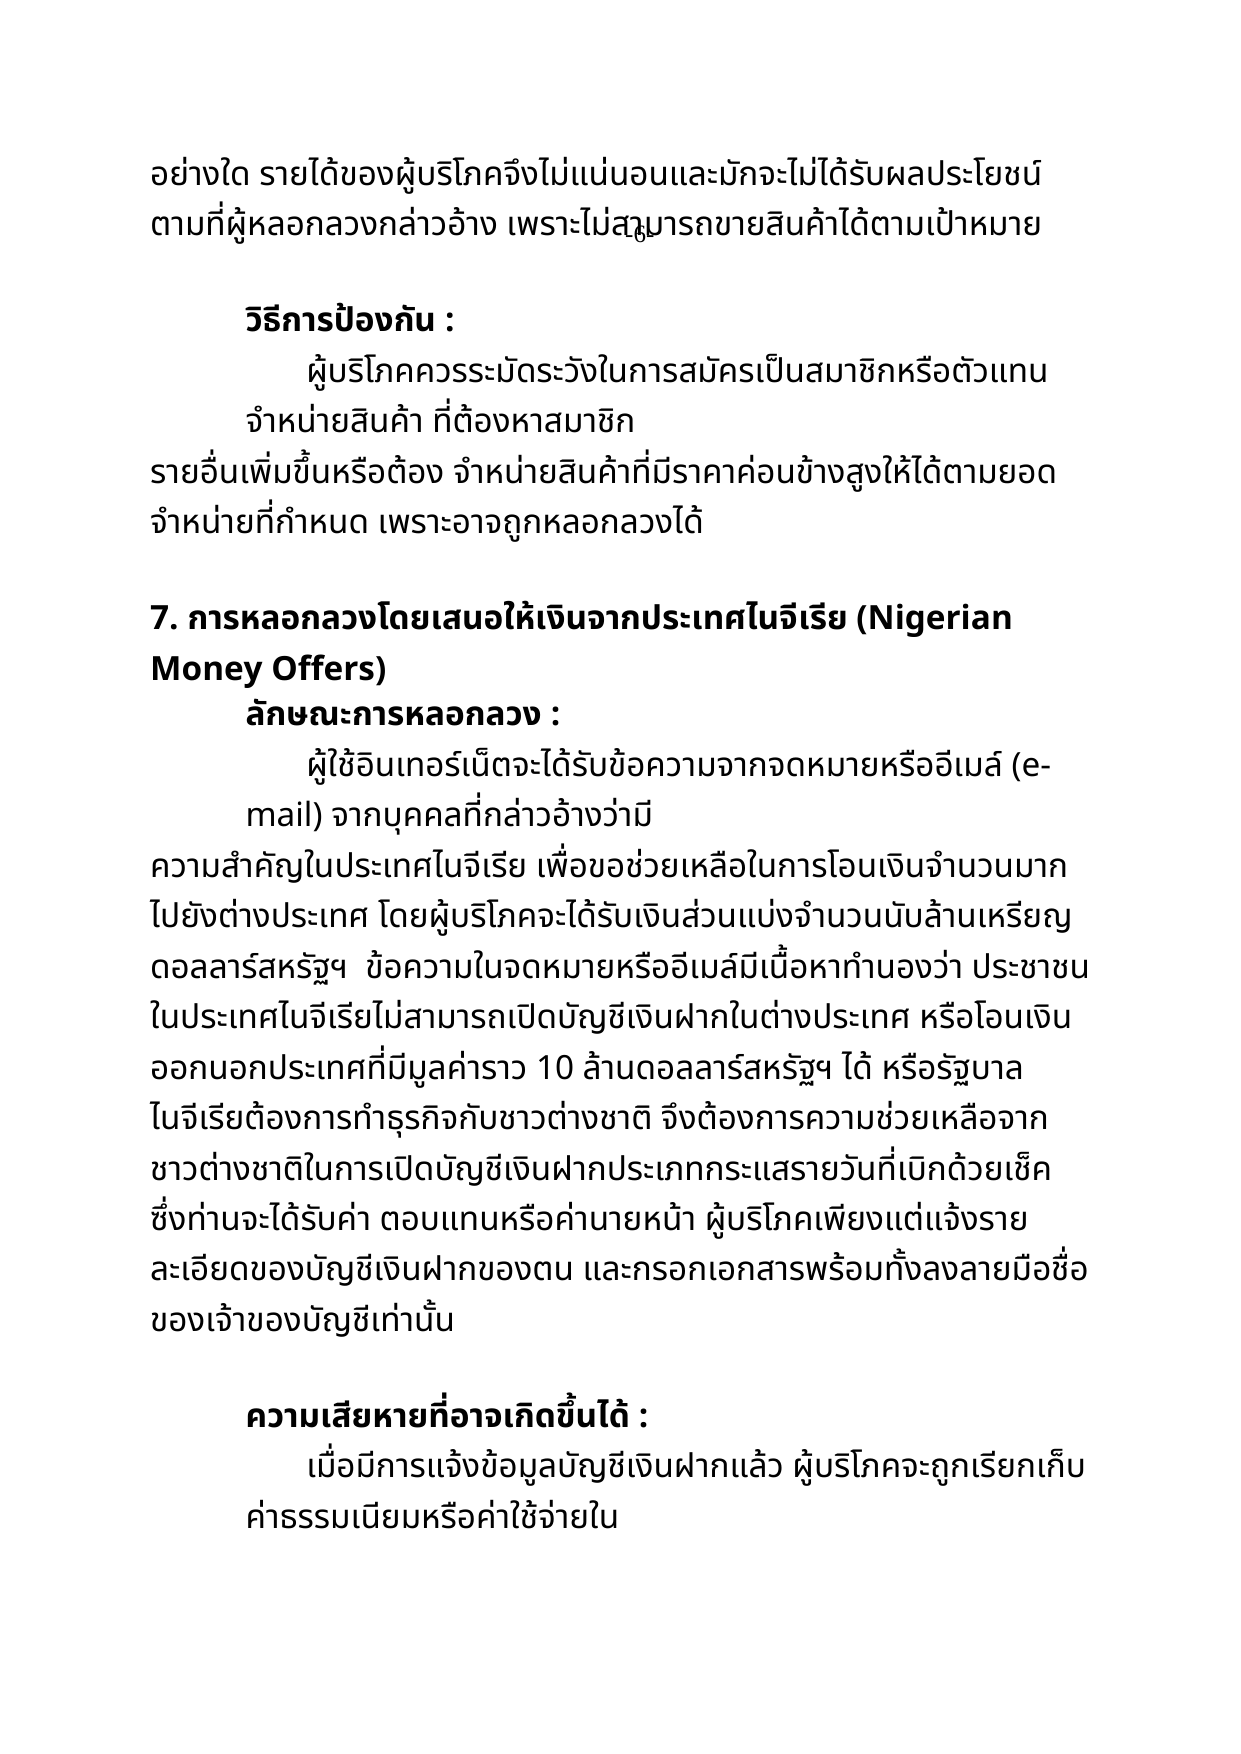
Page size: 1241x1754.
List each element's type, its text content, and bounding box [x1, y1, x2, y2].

text 7. การหลอกลวงโดยเสนอให้เงินจากประเทศไนจีเรีย (Nigerian Money Offers) [150, 594, 1090, 690]
text ผู้ใช้อินเทอร์เน็ตจะได้รับข้อความจากจดหมายหรืออีเมล์ (e-mail) จากบุคคลที่กล่าวอ้างว่ามี [245, 741, 1090, 842]
text ความเสียหายที่อาจเกิดขึ้นได้ : [245, 1392, 1090, 1442]
text ความสำคัญในประเทศไนจีเรีย เพื่อขอช่วยเหลือในการโอนเงินจำนวนมากไปยังต่างประเทศ โดยผู้บริโภคจะได้รับเงินส่วนแบ่งจำนวนนับล้านเหรียญ ดอลลาร์สหรัฐฯ ข้อความในจดหมายหรืออีเมล์มีเนื้อหาทำนองว่า ประชาชนในประเทศไนจีเรียไม่สามารถเปิดบัญชีเงินฝากในต่างประเทศ หรือโอนเงินออกนอกประเทศที่มีมูลค่าราว 10 ล้านดอลลาร์สหรัฐฯ ได้ หรือรัฐบาลไนจีเรียต้องการทำธุรกิจกับชาวต่างชาติ จึงต้องการความช่วยเหลือจากชาวต่างชาติในการเปิดบัญชีเงินฝากประเภทกระแสรายวันที่เบิกด้วยเช็ค ซึ่งท่านจะได้รับค่า ตอบแทนหรือค่านายหน้า ผู้บริโภคเพียงแต่แจ้งรายละเอียดของบัญชีเงินฝากของตน และกรอกเอกสารพร้อมทั้งลงลายมือชื่อ ของเจ้าของบัญชีเท่านั้น [150, 842, 1090, 1346]
text เมื่อมีการแจ้งข้อมูลบัญชีเงินฝากแล้ว ผู้บริโภคจะถูกเรียกเก็บค่าธรรมเนียมหรือค่าใช้จ่ายใน [245, 1442, 1090, 1543]
text รายอื่นเพิ่มขึ้นหรือต้อง จำหน่ายสินค้าที่มีราคาค่อนข้างสูงให้ได้ตามยอดจำหน่ายที่กำหนด เพราะอาจถูกหลอกลวงได้ [150, 448, 1090, 548]
text ลักษณะการหลอกลวง : [245, 690, 1090, 741]
text วิธีการป้องกัน : [245, 296, 1090, 347]
text ผู้บริโภคควรระมัดระวังในการสมัครเป็นสมาชิกหรือตัวแทนจำหน่ายสินค้า ที่ต้องหาสมาชิก [245, 347, 1090, 448]
text อย่างใด รายได้ของผู้บริโภคจึงไม่แน่นอนและมักจะไม่ได้รับผลประโยชน์ตามที่ผู้หลอกลวงกล่าวอ้าง เพราะไม่สามารถขายสินค้าได้ตามเป้าหมาย [150, 150, 1090, 251]
